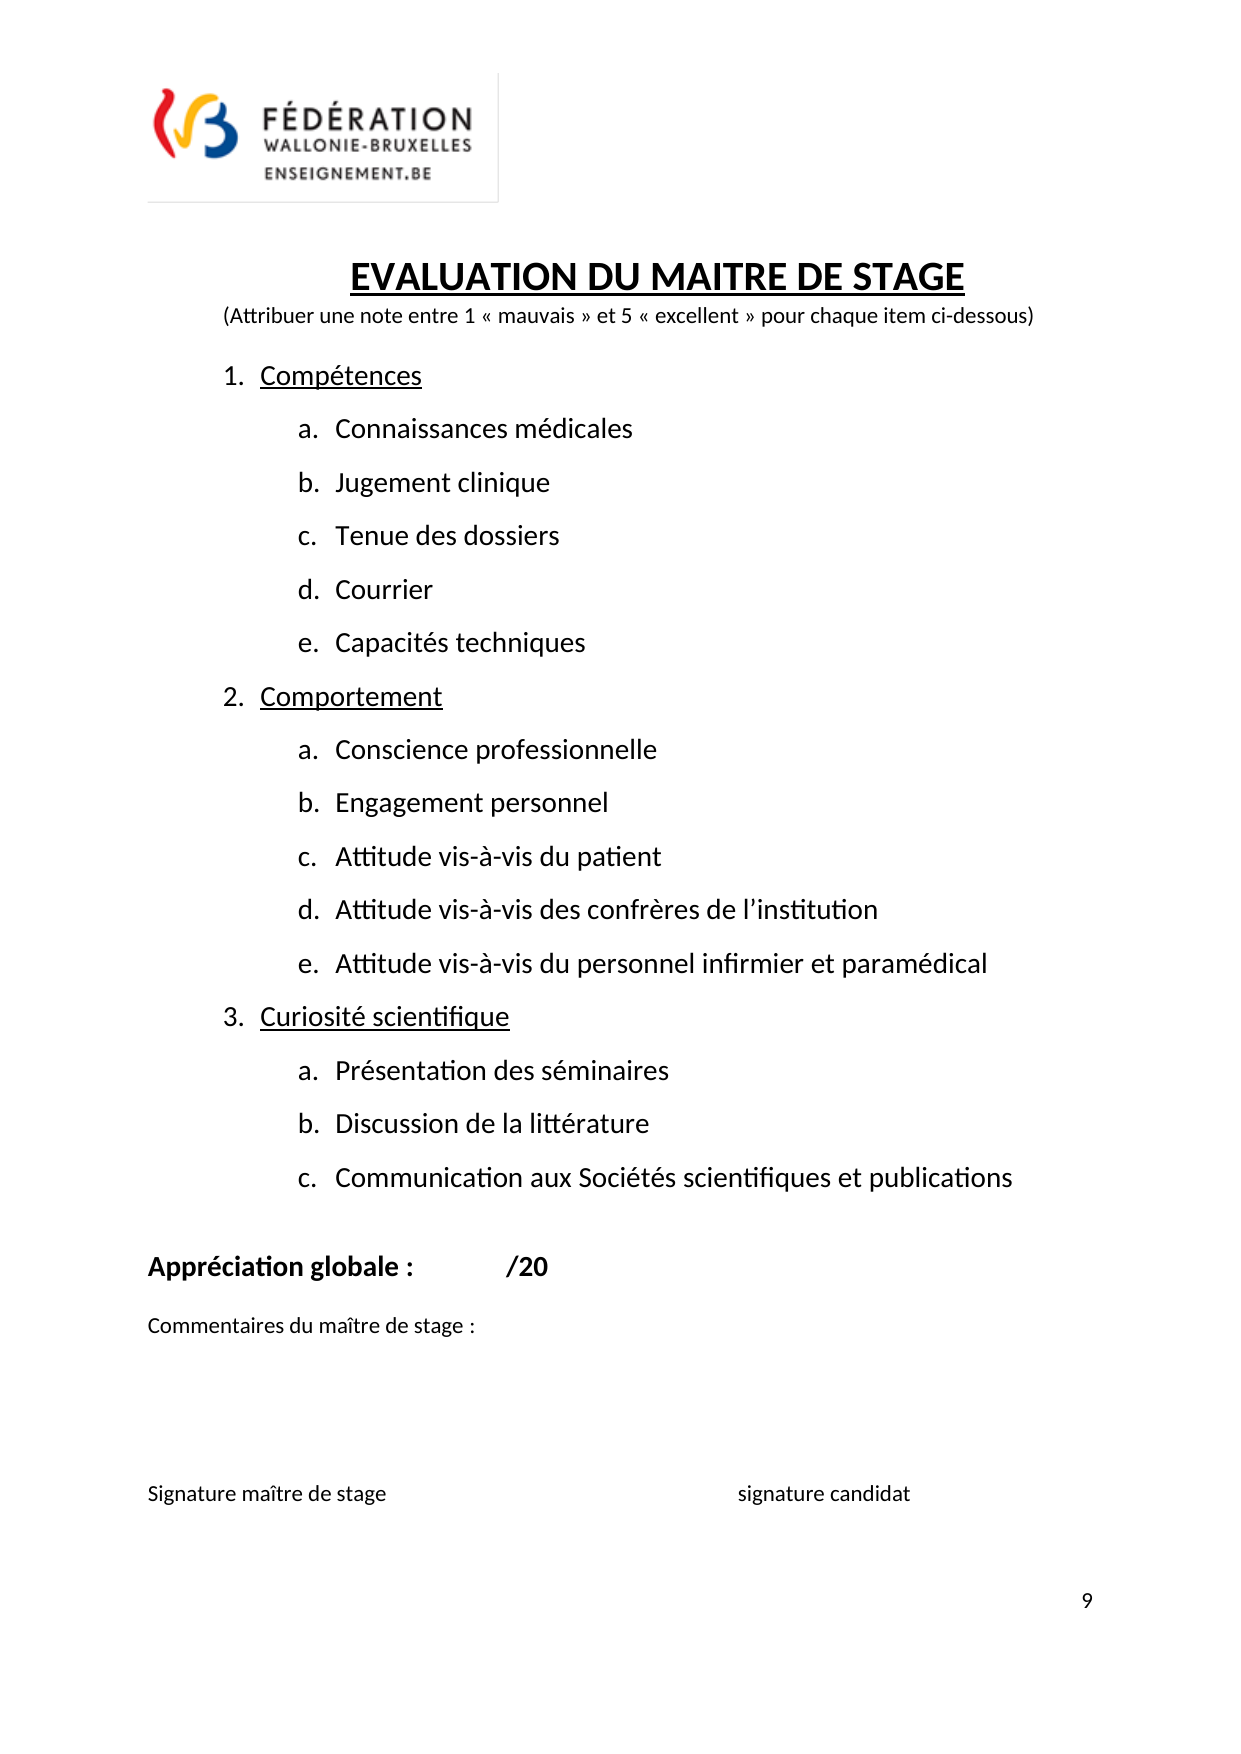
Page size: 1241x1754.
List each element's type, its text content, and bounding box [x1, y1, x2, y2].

list Conscience professionnelle [298, 731, 1093, 767]
list Attitude vis-à-vis du patient [298, 838, 1093, 874]
list Comportement [223, 678, 1093, 713]
list Capacités techniques [298, 624, 1093, 660]
list Attitude vis-à-vis du personnel infirmier et paramédical [298, 945, 1093, 981]
list Courrier [298, 571, 1093, 606]
text Commentaires du maître de stage : [148, 1311, 1093, 1339]
list Curiosité scientifique [223, 998, 1093, 1034]
text Signature maître de stage signature candidat [148, 1479, 1093, 1507]
list Compétences [223, 357, 1093, 393]
list Engagement personnel [298, 784, 1093, 820]
list Tenue des dossiers [298, 517, 1093, 553]
list Communication aux Sociétés scientifiques et publications [298, 1159, 1093, 1194]
picture [147, 73, 500, 204]
list Discussion de la littérature [298, 1105, 1093, 1141]
text Appréciation globale : /20 [148, 1248, 1093, 1283]
list Attitude vis-à-vis des confrères de l’institution [298, 891, 1093, 927]
list Connaissances médicales [298, 411, 1093, 446]
list Présentation des séminaires [298, 1052, 1093, 1087]
list (Attribuer une note entre 1 « mauvais » et 5 « excellent » pour chaque item ci-dessous) [223, 301, 1093, 329]
list EVALUATION DU MAITRE DE STAGE [223, 250, 1093, 301]
list Jugement clinique [298, 464, 1093, 499]
